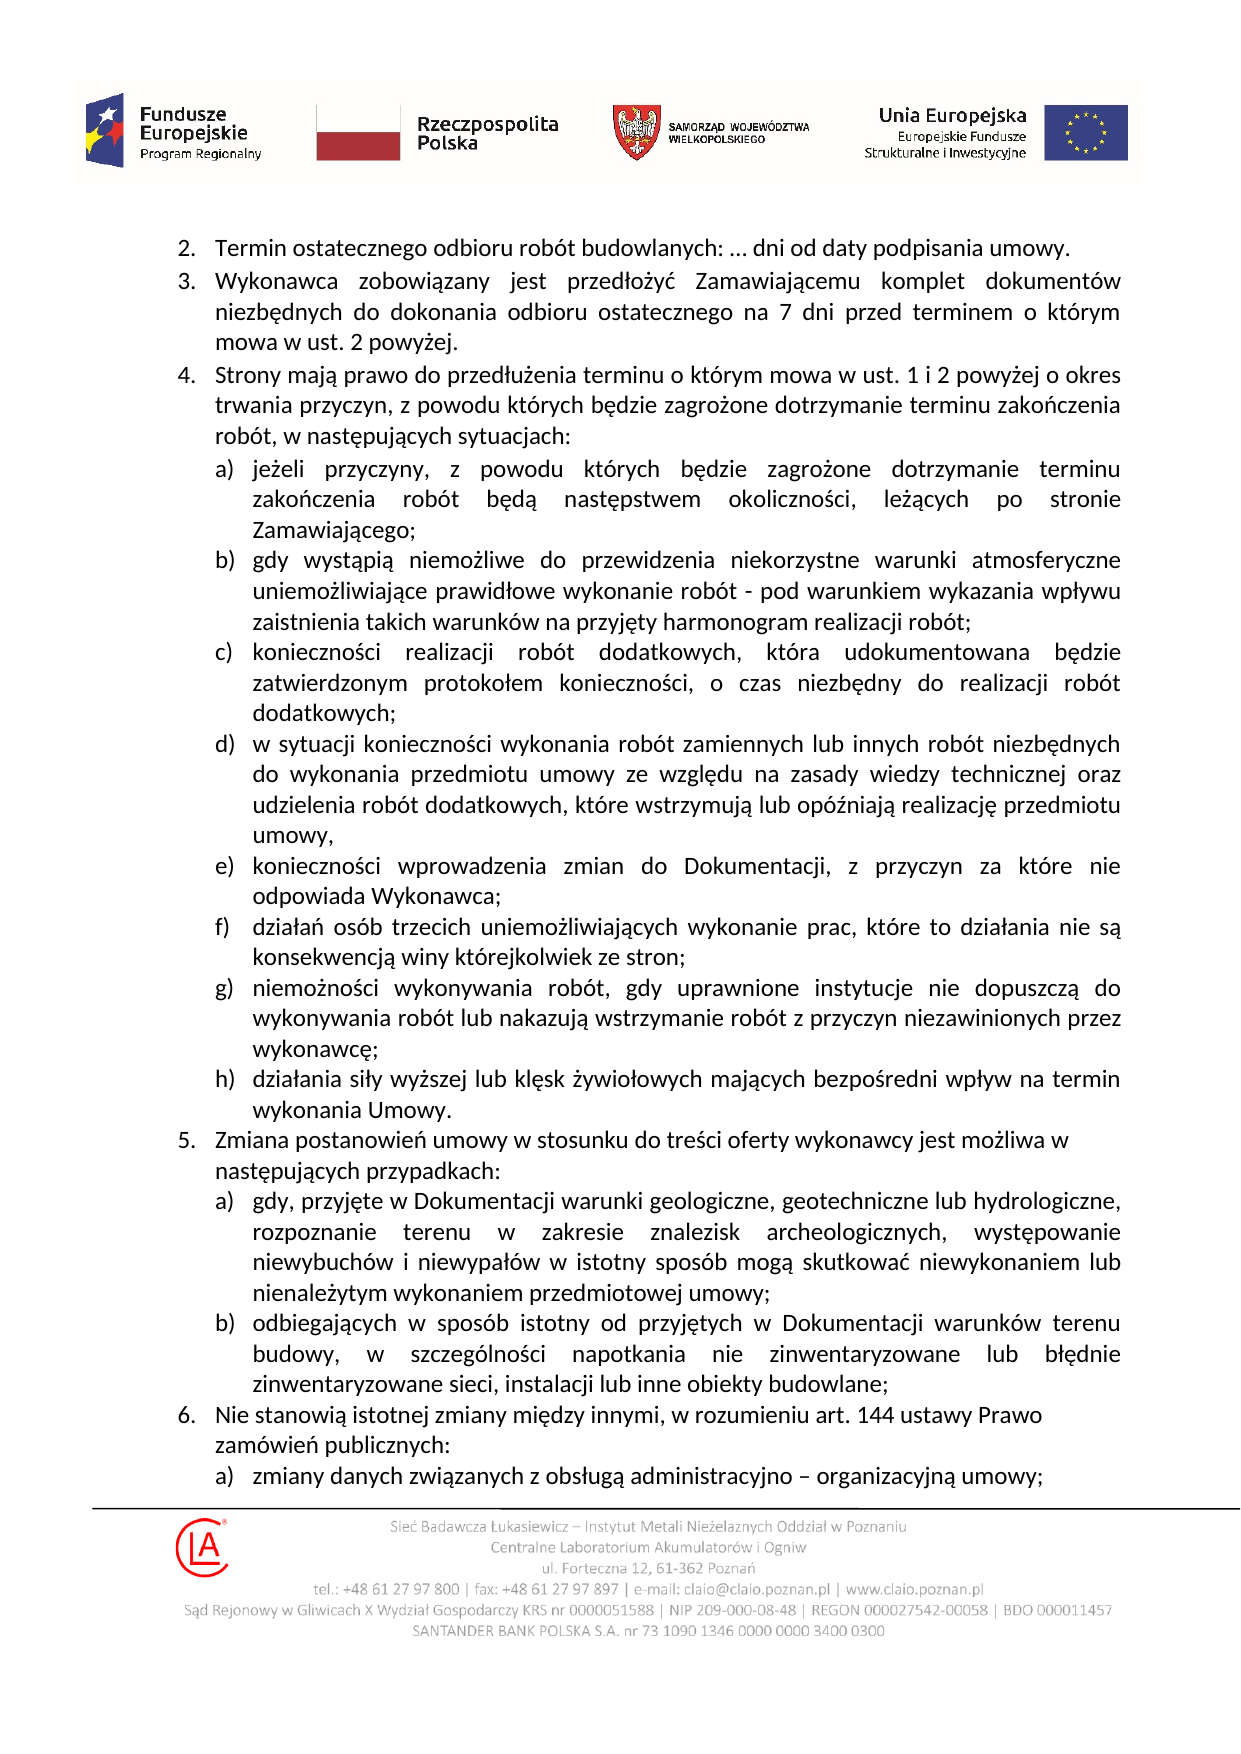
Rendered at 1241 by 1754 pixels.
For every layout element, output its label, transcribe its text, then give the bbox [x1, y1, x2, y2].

list Nie stanowią istotnej zmiany między innymi, w rozumieniu art. 144 ustawy Prawo zamówień publicznych: [177, 1399, 1122, 1460]
list zmiany danych związanych z obsługą administracyjno – organizacyjną umowy; [215, 1460, 1122, 1491]
list konieczności realizacji robót dodatkowych, która udokumentowana będzie zatwierdzonym protokołem konieczności, o czas niezbędny do realizacji robót dodatkowych; [215, 636, 1122, 728]
list konieczności wprowadzenia zmian do Dokumentacji, z przyczyn za które nie odpowiada Wykonawca; [215, 850, 1122, 911]
list niemożności wykonywania robót, gdy uprawnione instytucje nie dopuszczą do wykonywania robót lub nakazują wstrzymanie robót z przyczyn niezawinionych przez wykonawcę; [215, 972, 1122, 1063]
list gdy, przyjęte w Dokumentacji warunki geologiczne, geotechniczne lub hydrologiczne, rozpoznanie terenu w zakresie znalezisk archeologicznych, występowanie niewybuchów i niewypałów w istotny sposób mogą skutkować niewykonaniem lub nienależytym wykonaniem przedmiotowej umowy; [215, 1186, 1122, 1308]
picture [67, 74, 1146, 186]
list odbiegających w sposób istotny od przyjętych w Dokumentacji warunków terenu budowy, w szczególności napotkania nie zinwentaryzowane lub błędnie zinwentaryzowane sieci, instalacji lub inne obiekty budowlane; [215, 1308, 1122, 1399]
list Zmiana postanowień umowy w stosunku do treści oferty wykonawcy jest możliwa w następujących przypadkach: [177, 1124, 1122, 1186]
list jeżeli przyczyny, z powodu których będzie zagrożone dotrzymanie terminu zakończenia robót będą następstwem okoliczności, leżących po stronie Zamawiającego; [215, 453, 1122, 544]
list działań osób trzecich uniemożliwiających wykonanie prac, które to działania nie są konsekwencją winy którejkolwiek ze stron; [215, 911, 1122, 972]
list gdy wystąpią niemożliwe do przewidzenia niekorzystne warunki atmosferyczne uniemożliwiające prawidłowe wykonanie robót - pod warunkiem wykazania wpływu zaistnienia takich warunków na przyjęty harmonogram realizacji robót; [215, 544, 1122, 636]
list w sytuacji konieczności wykonania robót zamiennych lub innych robót niezbędnych do wykonania przedmiotu umowy ze względu na zasady wiedzy technicznej oraz udzielenia robót dodatkowych, które wstrzymują lub opóźniają realizację przedmiotu umowy, [215, 728, 1122, 850]
list Termin ostatecznego odbioru robót budowlanych: … dni od daty podpisania umowy. [177, 232, 1122, 263]
list Wykonawca zobowiązany jest przedłożyć Zamawiającemu komplet dokumentów niezbędnych do dokonania odbioru ostatecznego na 7 dni przed terminem o którym mowa w ust. 2 powyżej. [177, 265, 1122, 357]
list Strony mają prawo do przedłużenia terminu o którym mowa w ust. 1 i 2 powyżej o okres trwania przyczyn, z powodu których będzie zagrożone dotrzymanie terminu zakończenia robót, w następujących sytuacjach: [177, 359, 1122, 451]
picture [175, 1518, 1112, 1636]
list działania siły wyższej lub klęsk żywiołowych mających bezpośredni wpływ na termin wykonania Umowy. [215, 1063, 1122, 1124]
